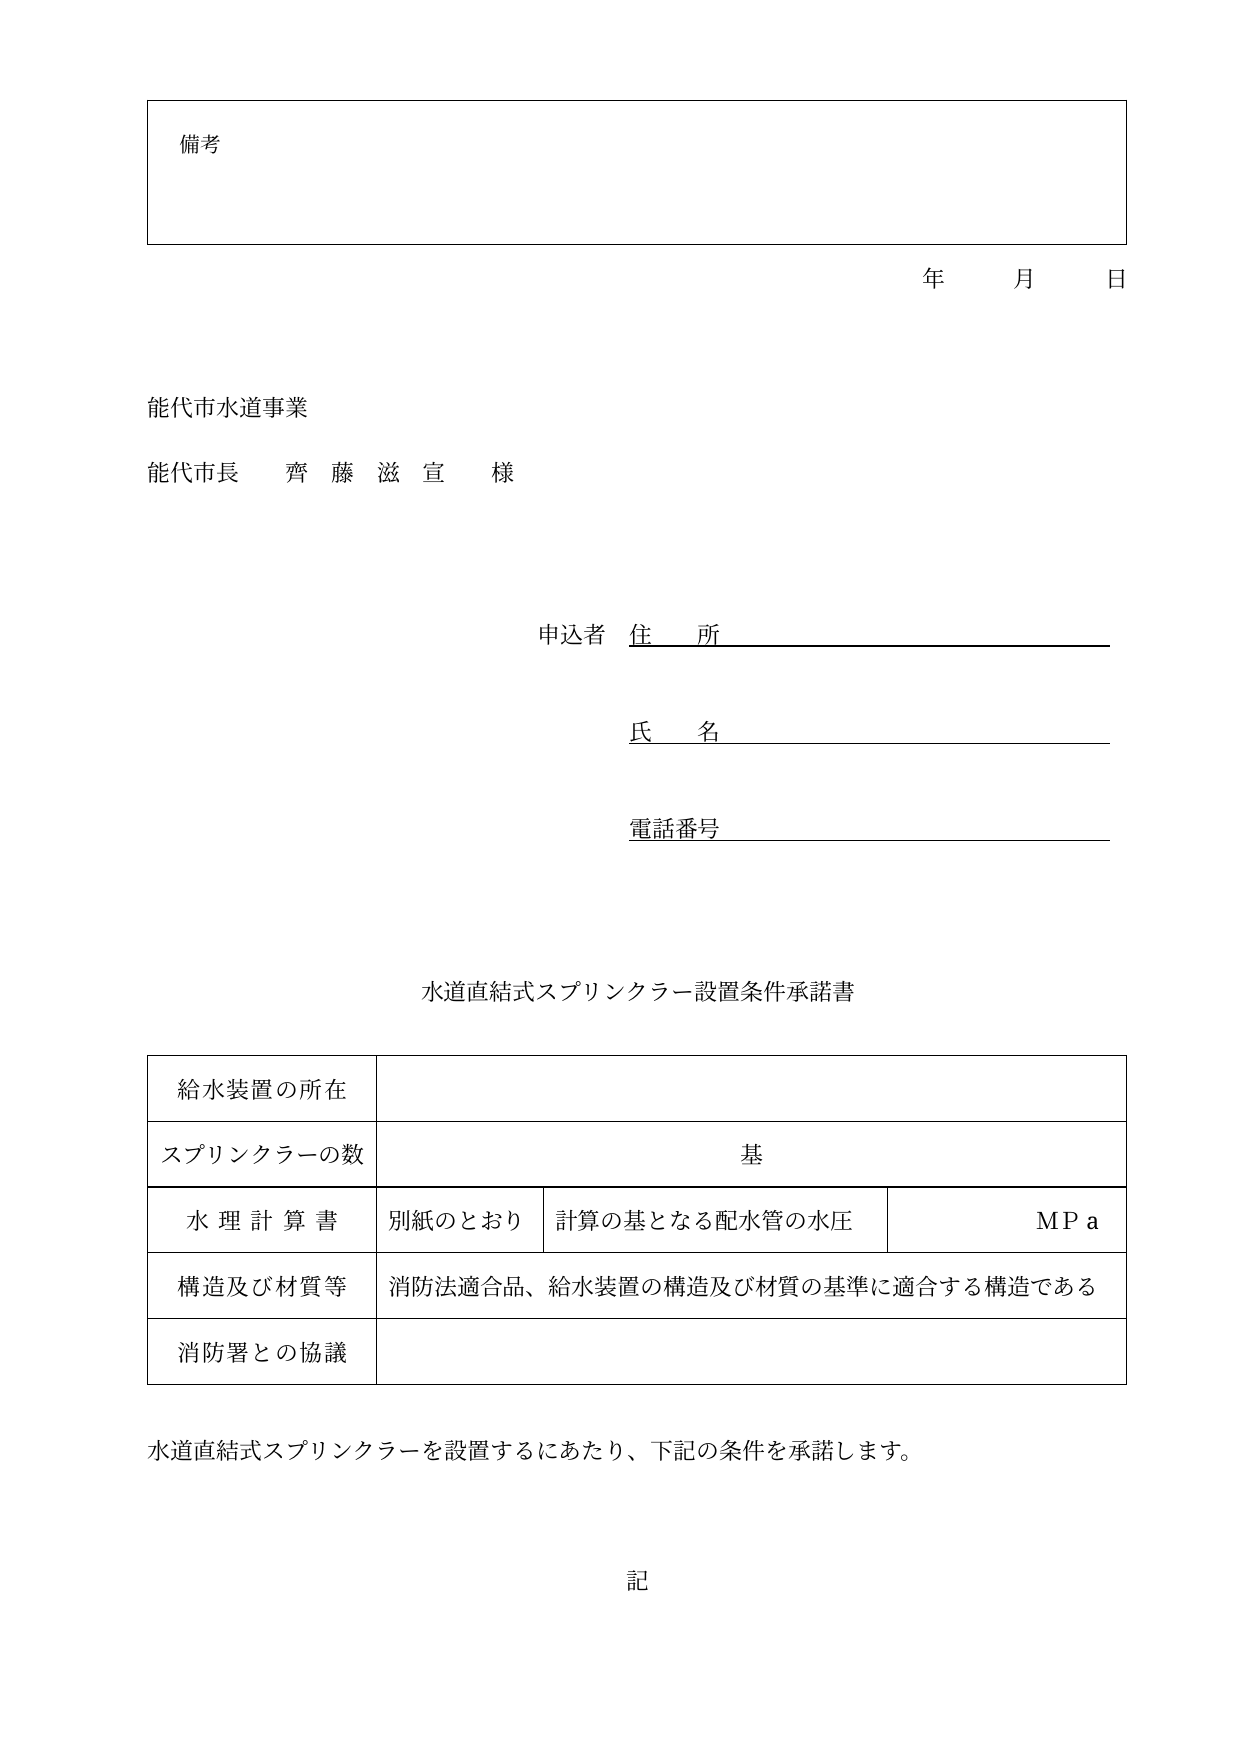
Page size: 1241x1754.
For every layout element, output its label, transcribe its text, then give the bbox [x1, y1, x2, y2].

text 能代市水道事業 [148, 374, 1128, 439]
table_header [377, 1056, 1126, 1121]
text 水道直結式スプリンクラーを設置するにあたり、下記の条件を承諾します。 [148, 1417, 1128, 1482]
table_header 給水装置の所在 [148, 1056, 376, 1121]
table_cell 水理計算書 [148, 1188, 376, 1252]
table_cell 消防法適合品、給水装置の構造及び材質の基準に適合する構造である [377, 1253, 1126, 1318]
table_cell 計算の基となる配水管の水圧 [544, 1188, 887, 1252]
table_cell スプリンクラーの数 [148, 1122, 376, 1186]
text 年 月 日 [148, 245, 1128, 310]
text 水道直結式スプリンクラー設置条件承諾書 [148, 958, 1128, 1022]
table_cell [377, 1319, 1126, 1384]
text 電話番号 [148, 796, 1128, 860]
table_cell 構造及び材質等 [148, 1253, 376, 1318]
text 氏 名 [148, 698, 1128, 763]
text 能代市長 齊 藤 滋 宣 様 [148, 439, 1128, 504]
text 申込者 住 所 [148, 601, 1128, 666]
table_cell 基 [377, 1122, 1126, 1186]
table_cell 消防署との協議 [148, 1319, 376, 1384]
table_cell 別紙のとおり [377, 1188, 543, 1252]
table_cell ＭＰa [888, 1188, 1126, 1252]
table_cell 備考 [148, 101, 1126, 244]
subtitle 記 [148, 1547, 1128, 1612]
